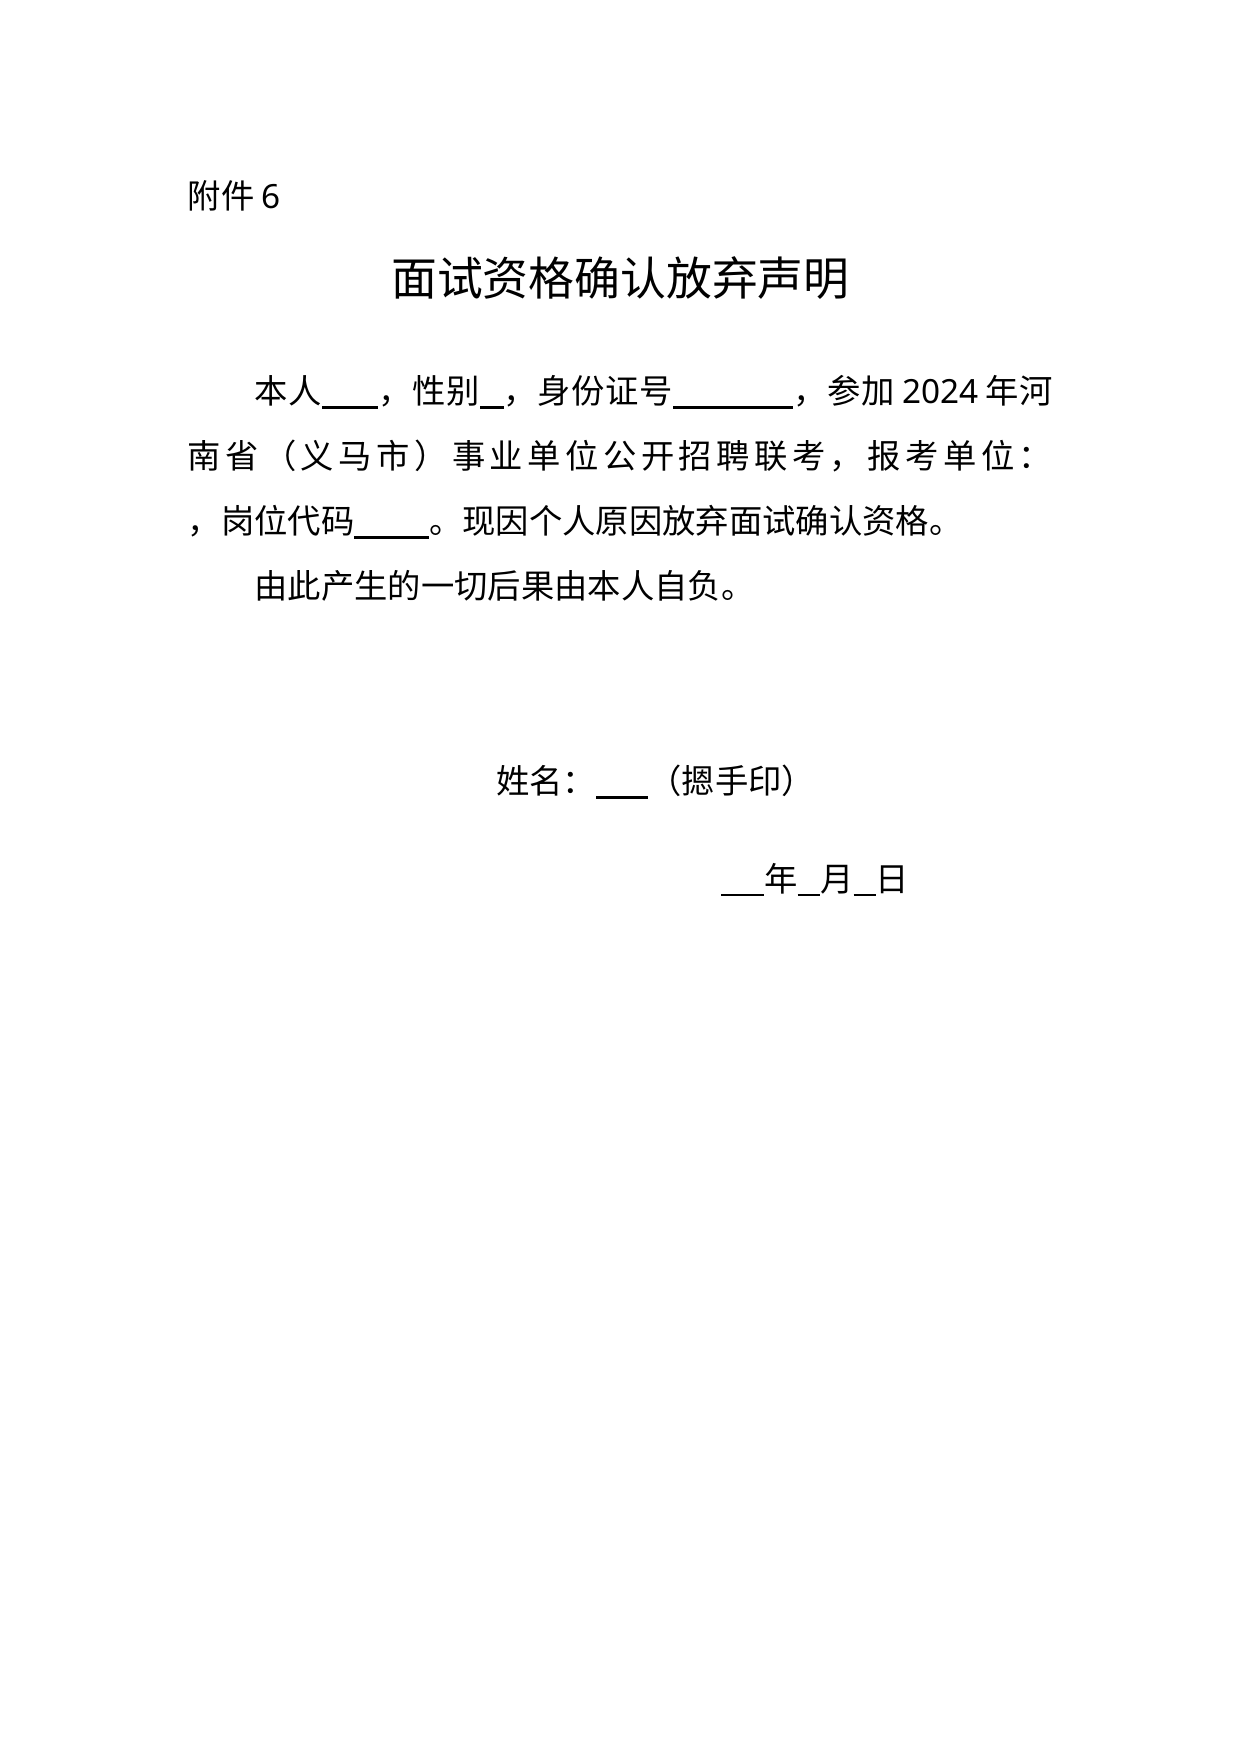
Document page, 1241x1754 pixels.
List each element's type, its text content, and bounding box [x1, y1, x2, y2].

text 姓名： （摁手印） [187, 747, 1053, 812]
text 面试资格确认放弃声明 [187, 227, 1053, 324]
text 附件6 [187, 162, 1053, 227]
text 本人 ，性别 ，身份证号 ，参加2024年河南省（义马市）事业单位公开招聘联考，报考单位： ，岗位代码 。现因个人原因放弃面试确认资格。 [187, 357, 1053, 552]
text 年 月 日 [187, 844, 1053, 909]
text 由此产生的一切后果由本人自负。 [187, 552, 1053, 617]
